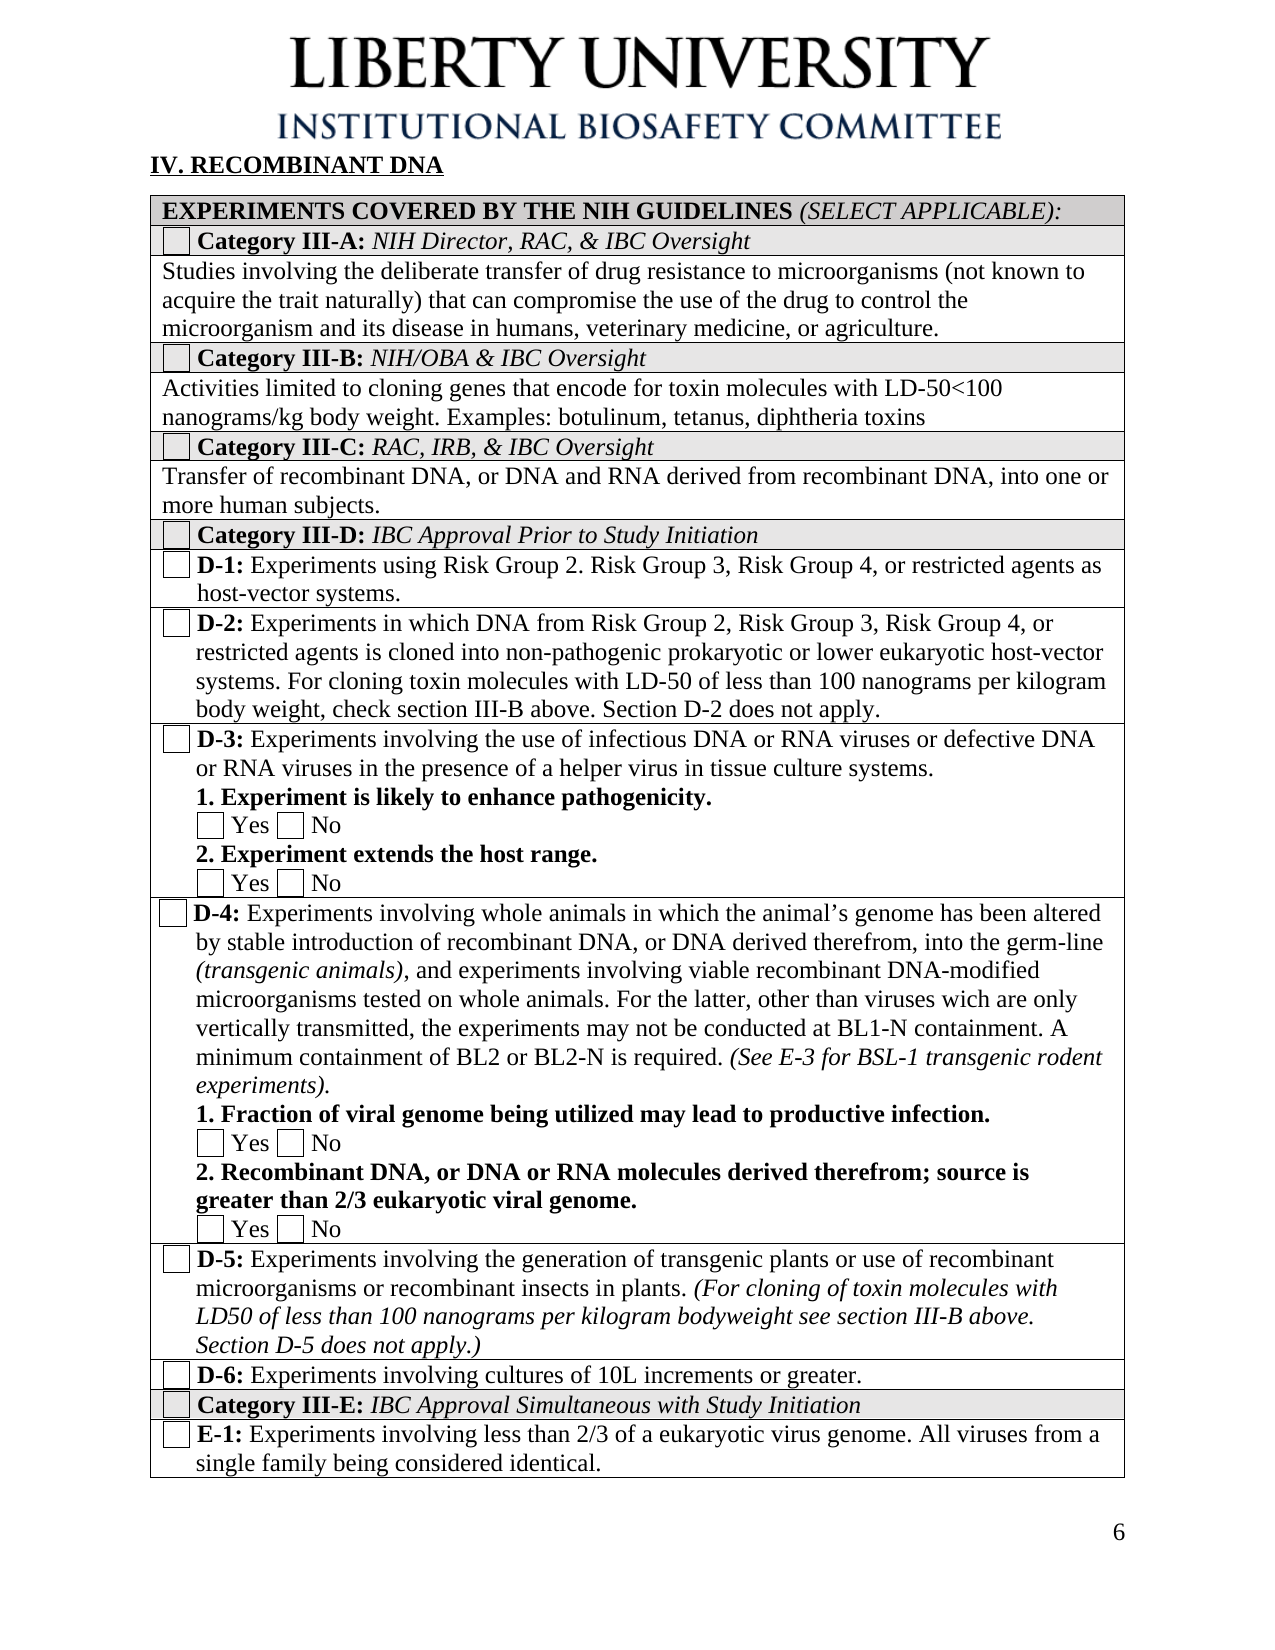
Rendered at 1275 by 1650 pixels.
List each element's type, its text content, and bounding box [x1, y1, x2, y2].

table_cell Transfer of recombinant DNA, or DNA and RNA derived from recombinant DNA, into one or more human subjects. [151, 461, 1124, 519]
table_cell D-4: Experiments involving whole animals in which the animal’s genome has been altered by stable introduction of recombinant DNA, or DNA derived therefrom, into the germ-line (transgenic animals), and experiments involving viable recombinant DNA-modified microorganisms tested on whole animals. For the latter, other than viruses wich are only vertically transmitted, the experiments may not be conducted at BL1-N containment. A minimum containment of BL2 or BL2-N is required. (See E-3 for BSL-1 transgenic rodent experiments). 1. Fraction of viral genome being utilized may lead to productive infection. Yes No 2. Recombinant DNA, or DNA or RNA molecules derived therefrom; source is greater than 2/3 eukaryotic viral genome. Yes No [151, 898, 1124, 1243]
picture [265, 30, 1010, 143]
table_cell Category III-B: NIH/OBA & IBC Oversight [151, 343, 1124, 372]
table_cell Category III-E: IBC Approval Simultaneous with Study Initiation [151, 1390, 1124, 1418]
table_cell D-2: Experiments in which DNA from Risk Group 2, Risk Group 3, Risk Group 4, or restricted agents is cloned into non-pathogenic prokaryotic or lower eukaryotic host-vector systems. For cloning toxin molecules with LD-50 of less than 100 nanograms per kilogram body weight, check section III-B above. Section D-2 does not apply. [151, 608, 1124, 723]
table_cell D-3: Experiments involving the use of infectious DNA or RNA viruses or defective DNA or RNA viruses in the presence of a helper virus in tissue culture systems. 1. Experiment is likely to enhance pathogenicity. Yes No 2. Experiment extends the host range. Yes No [151, 724, 1124, 897]
table_cell Activities limited to cloning genes that encode for toxin molecules with LD-50<100 nanograms/kg body weight. Examples: botulinum, tetanus, diphtheria toxins [151, 373, 1124, 431]
table_cell D-1: Experiments using Risk Group 2. Risk Group 3, Risk Group 4, or restricted agents as host-vector systems. [151, 550, 1124, 607]
table_cell D-5: Experiments involving the generation of transgenic plants or use of recombinant microorganisms or recombinant insects in plants. (For cloning of toxin molecules with LD50 of less than 100 nanograms per kilogram bodyweight see section III-B above. Section D-5 does not apply.) [151, 1244, 1124, 1359]
table_cell Category III-D: IBC Approval Prior to Study Initiation [151, 520, 1124, 549]
table_cell Studies involving the deliberate transfer of drug resistance to microorganisms (not known to acquire the trait naturally) that can compromise the use of the drug to control the microorganism and its disease in humans, veterinary medicine, or agriculture. [151, 256, 1124, 342]
table_cell Category III-C: RAC, IRB, & IBC Oversight [151, 432, 1124, 460]
table_header EXPERIMENTS COVERED BY THE NIH GUIDELINES (SELECT APPLICABLE): [151, 196, 1124, 225]
table_cell D-6: Experiments involving cultures of 10L increments or greater. [151, 1360, 1124, 1389]
text IV. RECOMBINANT DNA [150, 150, 1125, 179]
table_cell Category III-A: NIH Director, RAC, & IBC Oversight [151, 226, 1124, 255]
